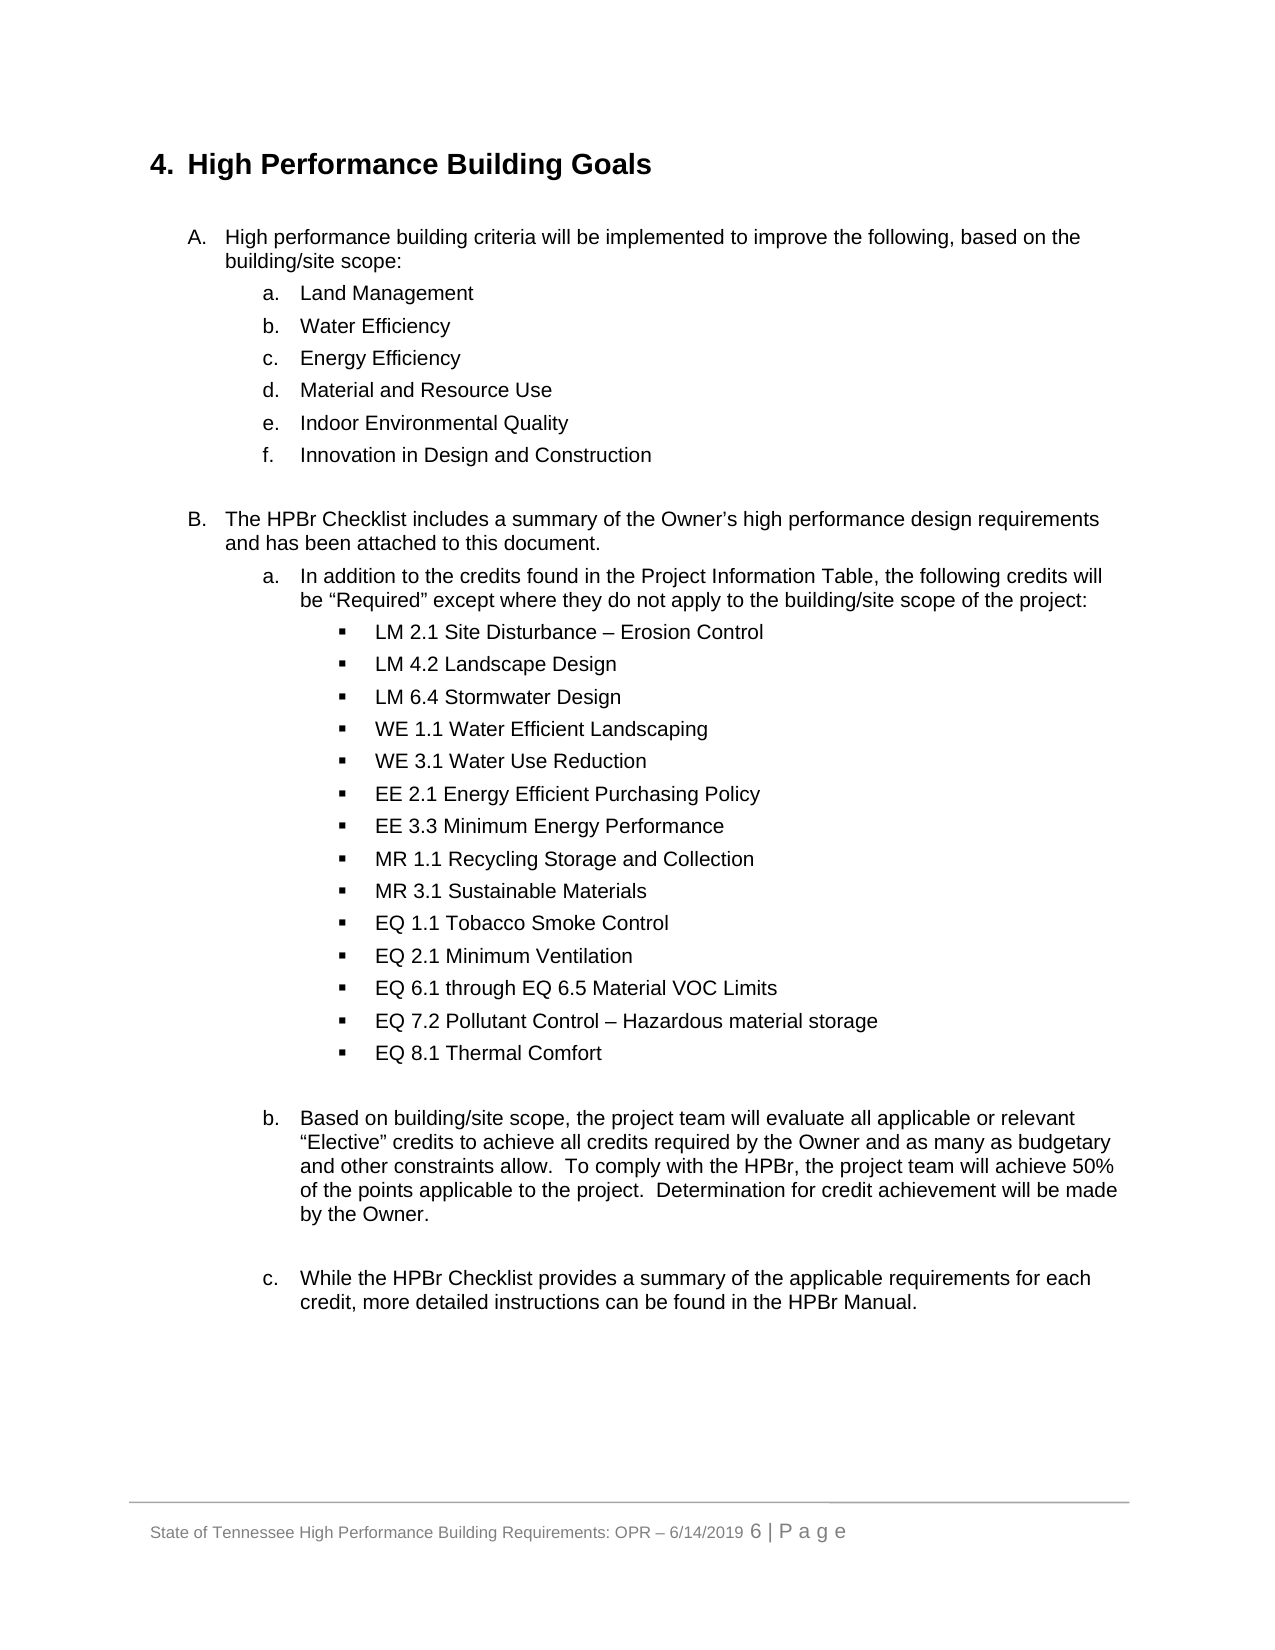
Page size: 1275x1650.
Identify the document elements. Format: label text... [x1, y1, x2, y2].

list MR 1.1 Recycling Storage and Collection [337, 846, 1125, 871]
list Water Efficiency [262, 313, 1125, 337]
list LM 2.1 Site Disturbance – Erosion Control [337, 620, 1125, 644]
list EQ 2.1 Minimum Ventilation [337, 944, 1125, 968]
list In addition to the credits found in the Project Information Table, the following credits will be “Required” except where they do not apply to the building/site scope of the project: [262, 563, 1125, 611]
list EE 3.3 Minimum Energy Performance [337, 814, 1125, 838]
list MR 3.1 Sustainable Materials [337, 879, 1125, 903]
list LM 4.2 Landscape Design [337, 652, 1125, 676]
list Material and Resource Use [262, 378, 1125, 402]
list Innovation in Design and Construction [262, 443, 1125, 467]
list WE 3.1 Water Use Reduction [337, 749, 1125, 773]
list LM 6.4 Stormwater Design [337, 684, 1125, 708]
list WE 1.1 Water Efficient Landscaping [337, 717, 1125, 741]
list EQ 6.1 through EQ 6.5 Material VOC Limits [337, 976, 1125, 1000]
list EE 2.1 Energy Efficient Purchasing Policy [337, 782, 1125, 806]
list EQ 1.1 Tobacco Smoke Control [337, 911, 1125, 935]
list Land Management [262, 281, 1125, 305]
list High performance building criteria will be implemented to improve the following, based on the building/site scope: [187, 225, 1125, 273]
subtitle High Performance Building Goals [150, 147, 1125, 181]
list Energy Efficiency [262, 346, 1125, 370]
list While the HPBr Checklist provides a summary of the applicable requirements for each credit, more detailed instructions can be found in the HPBr Manual. [262, 1266, 1125, 1314]
list EQ 7.2 Pollutant Control – Hazardous material storage [337, 1008, 1125, 1032]
list The HPBr Checklist includes a summary of the Owner’s high performance design requirements and has been attached to this document. [187, 507, 1125, 555]
list Based on building/site scope, the project team will evaluate all applicable or relevant “Elective” credits to achieve all credits required by the Owner and as many as budgetary and other constraints allow. To comply with the HPBr, the project team will achieve 50% of the points applicable to the project. Determination for credit achievement will be made by the Owner. [262, 1106, 1125, 1225]
list EQ 8.1 Thermal Comfort [337, 1041, 1125, 1065]
list Indoor Environmental Quality [262, 410, 1125, 434]
